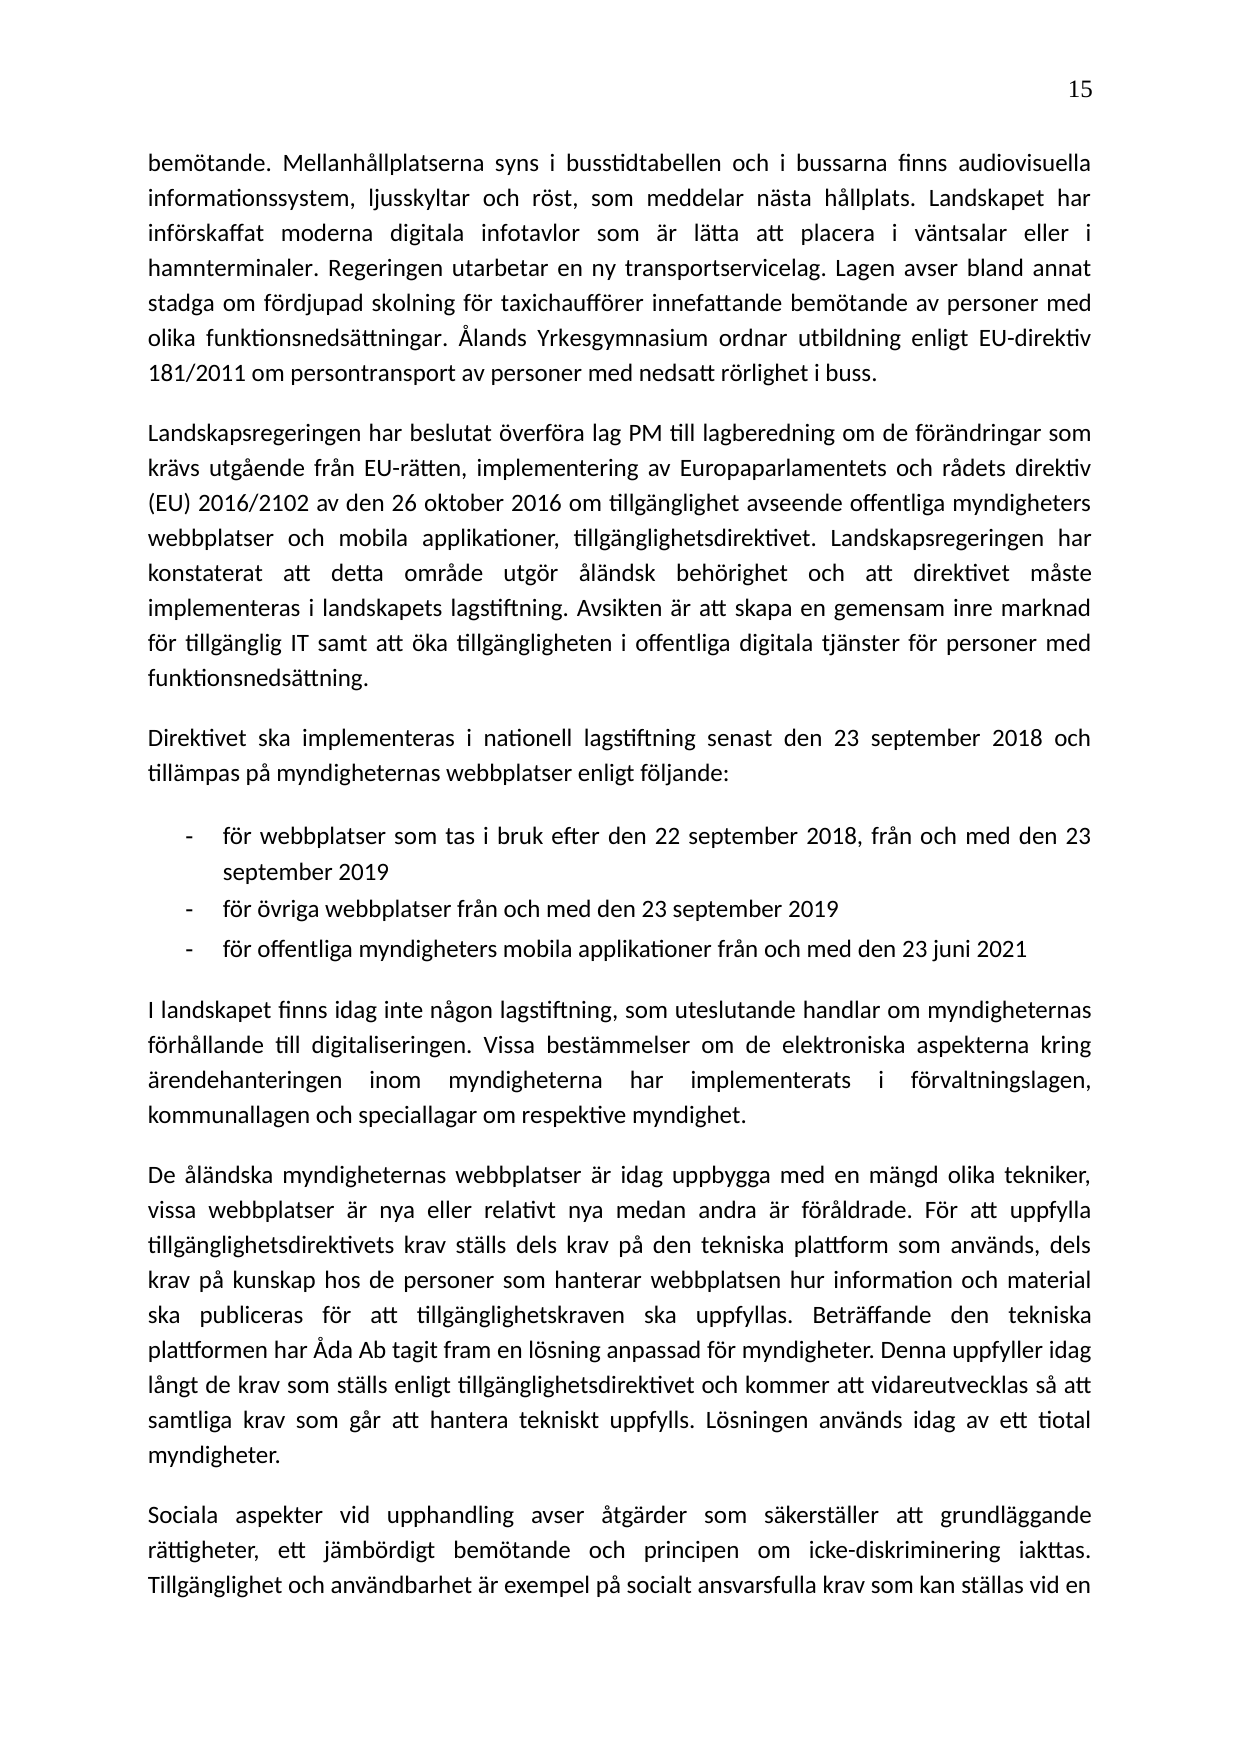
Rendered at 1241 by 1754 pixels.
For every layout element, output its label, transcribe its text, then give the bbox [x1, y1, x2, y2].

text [148, 1499, 1093, 1600]
list för offentliga myndigheters mobila applikationer från och med den 23 juni 2021 [185, 930, 1093, 964]
text I landskapet finns idag inte någon lagstiftning, som uteslutande handlar om myndigheternas förhållande till digitaliseringen. Vissa bestämmelser om de elektroniska aspekterna kring ärendehanteringen inom myndigheterna har implementerats i förvaltningslagen, kommunallagen och speciallagar om respektive myndighet. [148, 994, 1093, 1130]
text De åländska myndigheternas webbplatser är idag uppbygga med en mängd olika tekniker, vissa webbplatser är nya eller relativt nya medan andra är föråldrade. För att uppfylla tillgänglighetsdirektivets krav ställs dels krav på den tekniska plattform som används, dels krav på kunskap hos de personer som hanterar webbplatsen hur information och material ska publiceras för att tillgänglighetskraven ska uppfyllas. Beträffande den tekniska plattformen har Åda Ab tagit fram en lösning anpassad för myndigheter. Denna uppfyller idag långt de krav som ställs enligt tillgänglighetsdirektivet och kommer att vidareutvecklas så att samtliga krav som går att hantera tekniskt uppfylls. Lösningen används idag av ett tiotal myndigheter. [148, 1159, 1093, 1470]
text Landskapsregeringen har beslutat överföra lag PM till lagberedning om de förändringar som krävs utgående från EU-rätten, implementering av Europaparlamentets och rådets direktiv (EU) 2016/2102 av den 26 oktober 2016 om tillgänglighet avseende offentliga myndigheters webbplatser och mobila applikationer, tillgänglighetsdirektivet. Landskapsregeringen har konstaterat att detta område utgör åländsk behörighet och att direktivet måste implementeras i landskapets lagstiftning. Avsikten är att skapa en gemensam inre marknad för tillgänglig IT samt att öka tillgängligheten i offentliga digitala tjänster för personer med funktionsnedsättning. [148, 418, 1093, 693]
text I arbetet med tillgänglighet är bemötande och information två viktiga aspekter. Infrastrukturavdelningen, framförallt Ålandstrafiken, avser bli tydligare i sin information om vad som gäller exempelvis den fysiska tillgängligheten och möjlighet till assistans vid transport med de transportmedel som Ålandstrafiken tillhandahåller. Ledsagare till passagerare med funktionsnedsättning åker avgiftsfritt och för rullstol uttas ingen avgift. Vidare kommer personal, som i sitt arbete ger service till allmänheten, att utbildas för att på så vis öka kunskapen om olika former av funktionsnedsättning och säkerställa ett korrekt bemötande. Mellanhållplatserna syns i busstidtabellen och i bussarna finns audiovisuella informationssystem, ljusskyltar och röst, som meddelar nästa hållplats. Landskapet har införskaffat moderna digitala infotavlor som är lätta att placera i väntsalar eller i hamnterminaler. Regeringen utarbetar en ny transportservicelag. Lagen avser bland annat stadga om fördjupad skolning för taxichaufförer innefattande bemötande av personer med olika funktionsnedsättningar. Ålands Yrkesgymnasium ordnar utbildning enligt EU-direktiv 181/2011 om persontransport av personer med nedsatt rörlighet i buss. [148, 148, 1093, 388]
list för webbplatser som tas i bruk efter den 22 september 2018, från och med den 23 september 2019 [185, 818, 1093, 887]
list för övriga webbplatser från och med den 23 september 2019 [185, 891, 1093, 925]
text Direktivet ska implementeras i nationell lagstiftning senast den 23 september 2018 och tillämpas på myndigheternas webbplatser enligt följande: [148, 723, 1093, 788]
